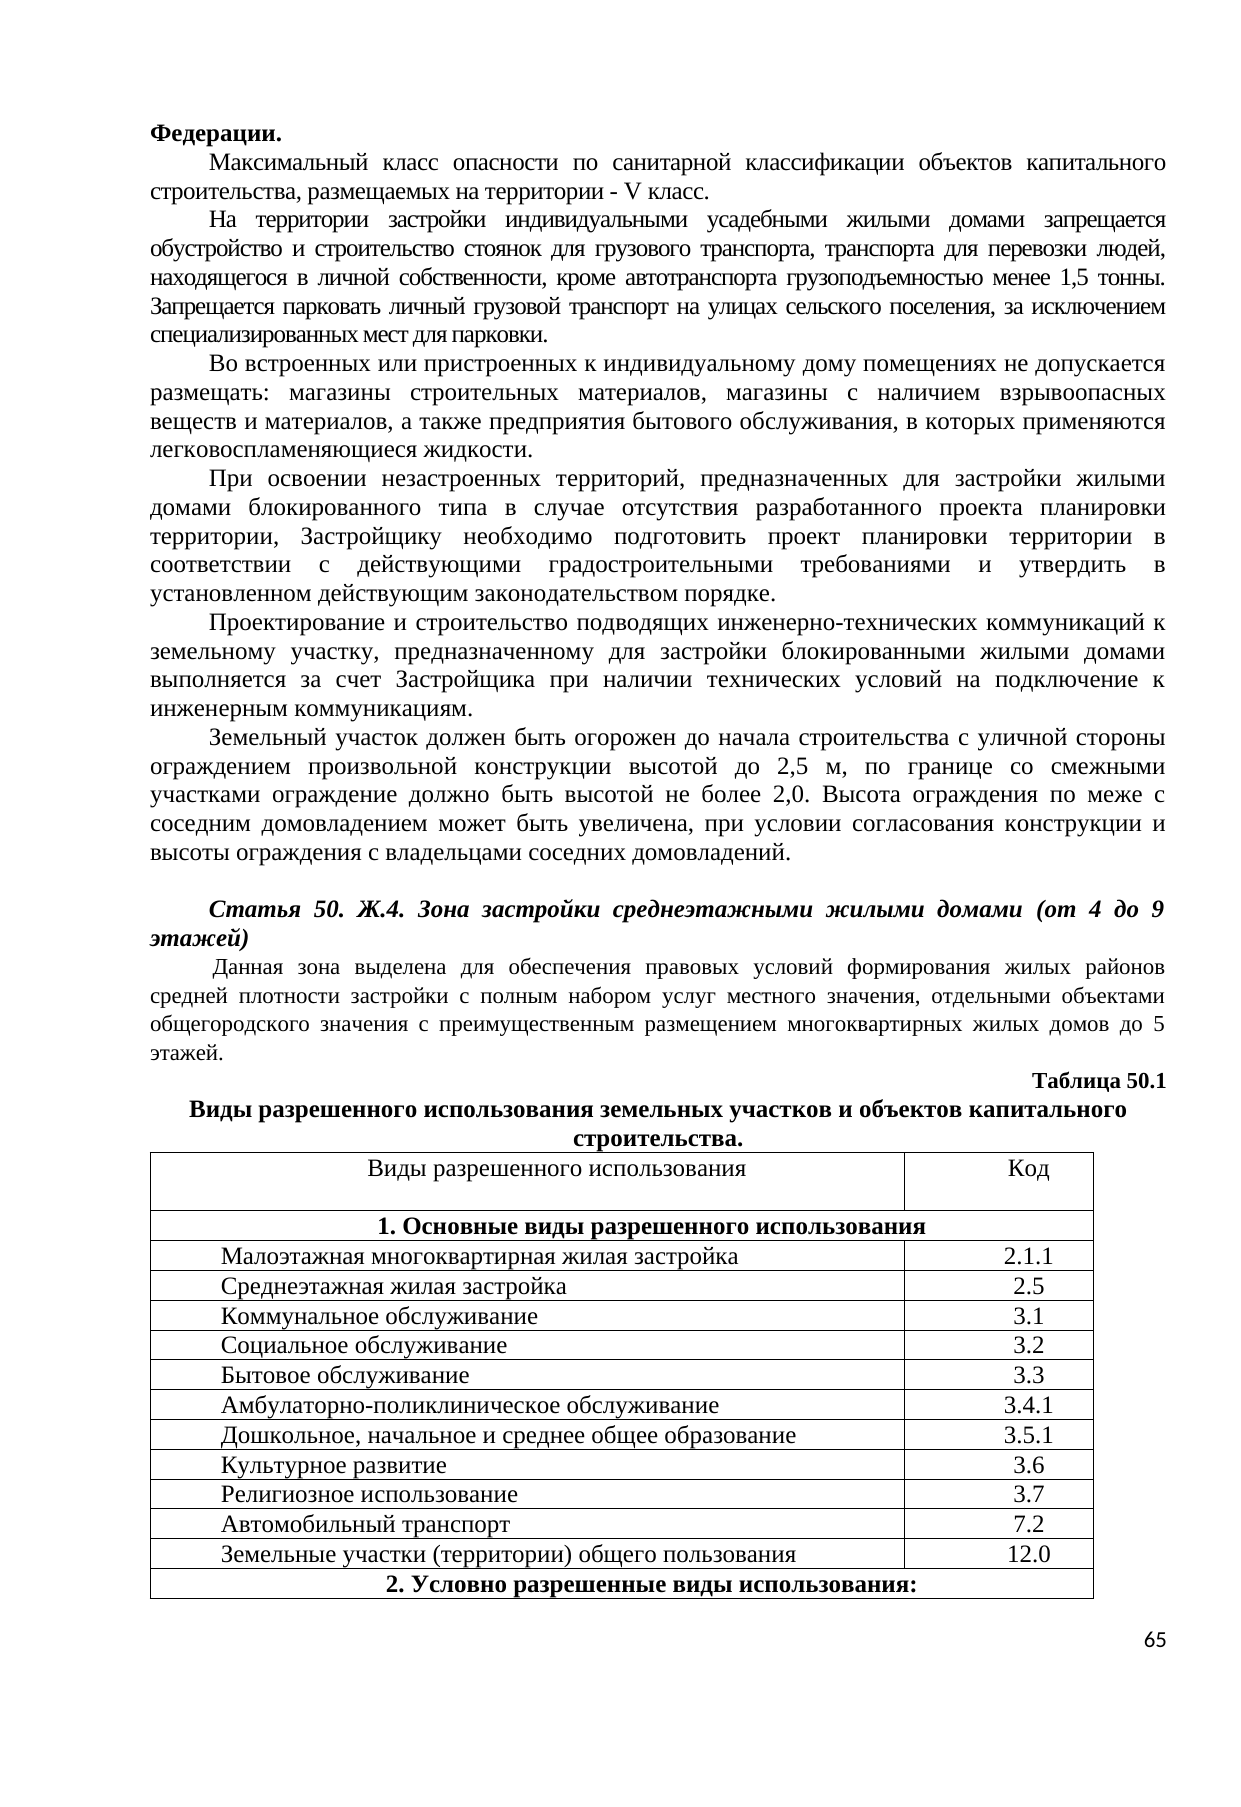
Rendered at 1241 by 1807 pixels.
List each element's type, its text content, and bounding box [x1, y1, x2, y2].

text Статья 50. Ж.4. Зона застройки среднеэтажными жилыми домами (от 4 до 9 этажей) [150, 894, 1167, 952]
table_cell 3.2 [905, 1331, 1093, 1359]
table_cell 3.7 [905, 1480, 1093, 1508]
text Во встроенных или пристроенных к индивидуальному дому помещениях не допускается размещать: магазины строительных материалов, магазины с наличием взрывоопасных веществ и материалов, а также предприятия бытового обслуживания, в которых применяются легковоспламеняющиеся жидкости. [150, 348, 1167, 463]
table_cell 3.1 [905, 1301, 1093, 1329]
table_cell Коммунальное обслуживание [151, 1301, 904, 1329]
table_cell Земельные участки (территории) общего пользования [151, 1539, 904, 1568]
table_cell 3.3 [905, 1360, 1093, 1389]
table_cell Дошкольное, начальное и среднее общее образование [151, 1420, 904, 1449]
table_cell Религиозное использование [151, 1480, 904, 1508]
table_cell 3.5.1 [905, 1420, 1093, 1449]
text Проектирование и строительство подводящих инженерно-технических коммуникаций к земельному участку, предназначенному для застройки блокированными жилыми домами выполняется за счет Застройщика при наличии технических условий на подключение к инженерным коммуникациям. [150, 607, 1167, 722]
table_header Код [905, 1153, 1093, 1210]
table_cell 3.6 [905, 1450, 1093, 1478]
text При освоении незастроенных территорий, предназначенных для застройки жилыми домами блокированного типа в случае отсутствия разработанного проекта планировки территории, Застройщику необходимо подготовить проект планировки территории в соответствии с действующими градостроительными требованиями и утвердить в установленном действующим законодательством порядке. [150, 463, 1167, 607]
text Земельный участок должен быть огорожен до начала строительства с уличной стороны ограждением произвольной конструкции высотой до 2,5 м, по границе со смежными участками ограждение должно быть высотой не более 2,0. Высота ограждения по меже с соседним домовладением может быть увеличена, при условии согласования конструкции и высоты ограждения с владельцами соседних домовладений. [150, 722, 1167, 866]
table_cell Бытовое обслуживание [151, 1360, 904, 1389]
table_cell Автомобильный транспорт [151, 1509, 904, 1538]
table_cell 7.2 [905, 1509, 1093, 1538]
table_cell Амбулаторно-поликлиническое обслуживание [151, 1390, 904, 1419]
text Таблица 50.1 [150, 1066, 1167, 1095]
text Максимальный класс опасности по санитарной классификации объектов капитального строительства, размещаемых на территории - V класс. [150, 147, 1167, 204]
table_cell 2.5 [905, 1271, 1093, 1300]
table_header Виды разрешенного использования [151, 1153, 904, 1210]
table_cell Социальное обслуживание [151, 1331, 904, 1359]
table_cell 12.0 [905, 1539, 1093, 1568]
text Данная зона выделена для обеспечения правовых условий формирования жилых районов средней плотности застройки с полным набором услуг местного значения, отдельными объектами общегородского значения с преимущественным размещением многоквартирных жилых домов до 5 этажей. [150, 952, 1167, 1066]
table_cell 3.4.1 [905, 1390, 1093, 1419]
table_cell 1. Основные виды разрешенного использования [151, 1211, 1093, 1240]
table_cell Культурное развитие [151, 1450, 904, 1478]
text Виды разрешенного использования земельных участков и объектов капитального строительства. [150, 1095, 1167, 1152]
text На территории застройки индивидуальными усадебными жилыми домами запрещается обустройство и строительство стоянок для грузового транспорта, транспорта для перевозки людей, находящегося в личной собственности, кроме автотранспорта грузоподъемностью менее 1,5 тонны. Запрещается парковать личный грузовой транспорт на улицах сельского поселения, за исключением специализированных мест для парковки. [150, 204, 1167, 348]
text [150, 118, 1167, 147]
table_cell Малоэтажная многоквартирная жилая застройка [151, 1241, 904, 1270]
table_cell 2.1.1 [905, 1241, 1093, 1270]
table_cell Среднеэтажная жилая застройка [151, 1271, 904, 1300]
table_cell 2. Условно разрешенные виды использования: [151, 1569, 1093, 1598]
